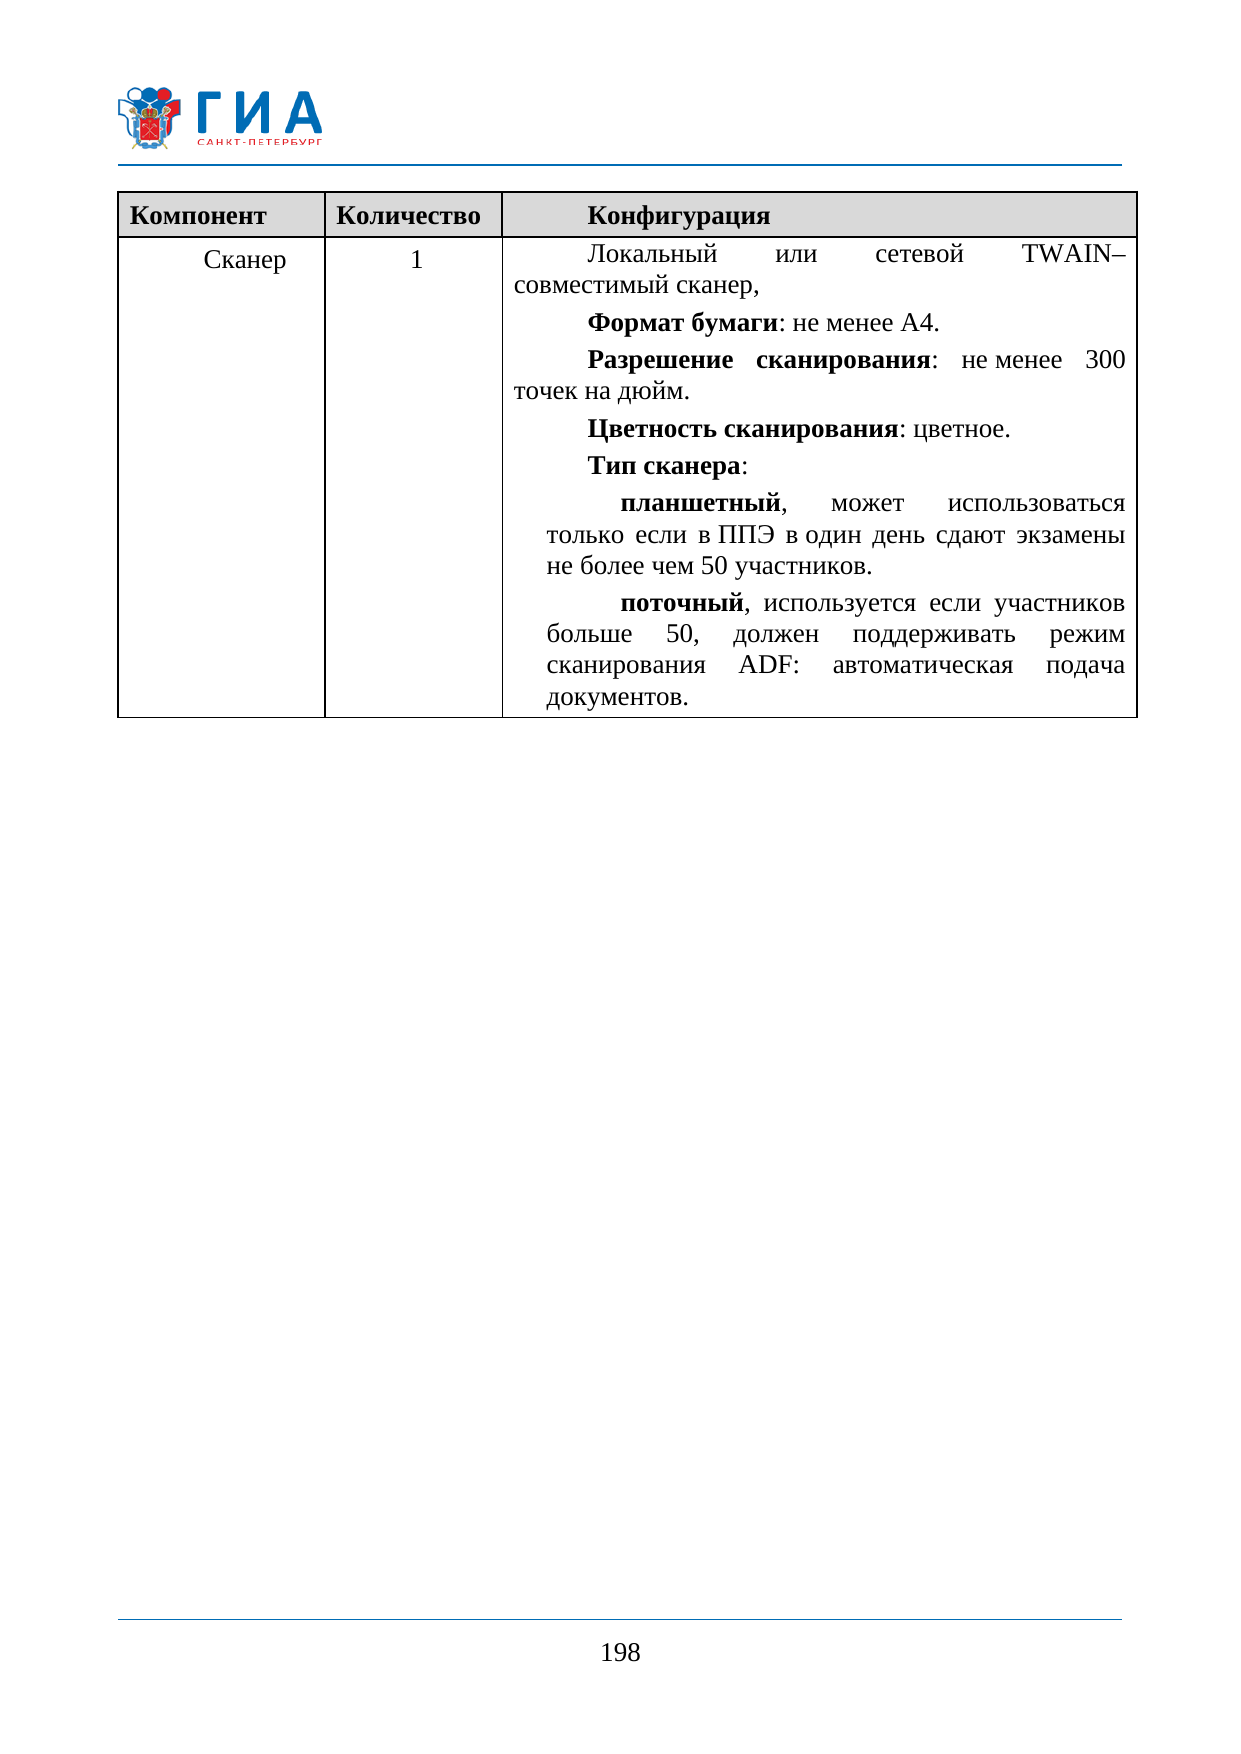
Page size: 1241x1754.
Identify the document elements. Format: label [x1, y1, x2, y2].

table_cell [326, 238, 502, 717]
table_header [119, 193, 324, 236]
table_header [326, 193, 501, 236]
picture [118, 73, 322, 163]
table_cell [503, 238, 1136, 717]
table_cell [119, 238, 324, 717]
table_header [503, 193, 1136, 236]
